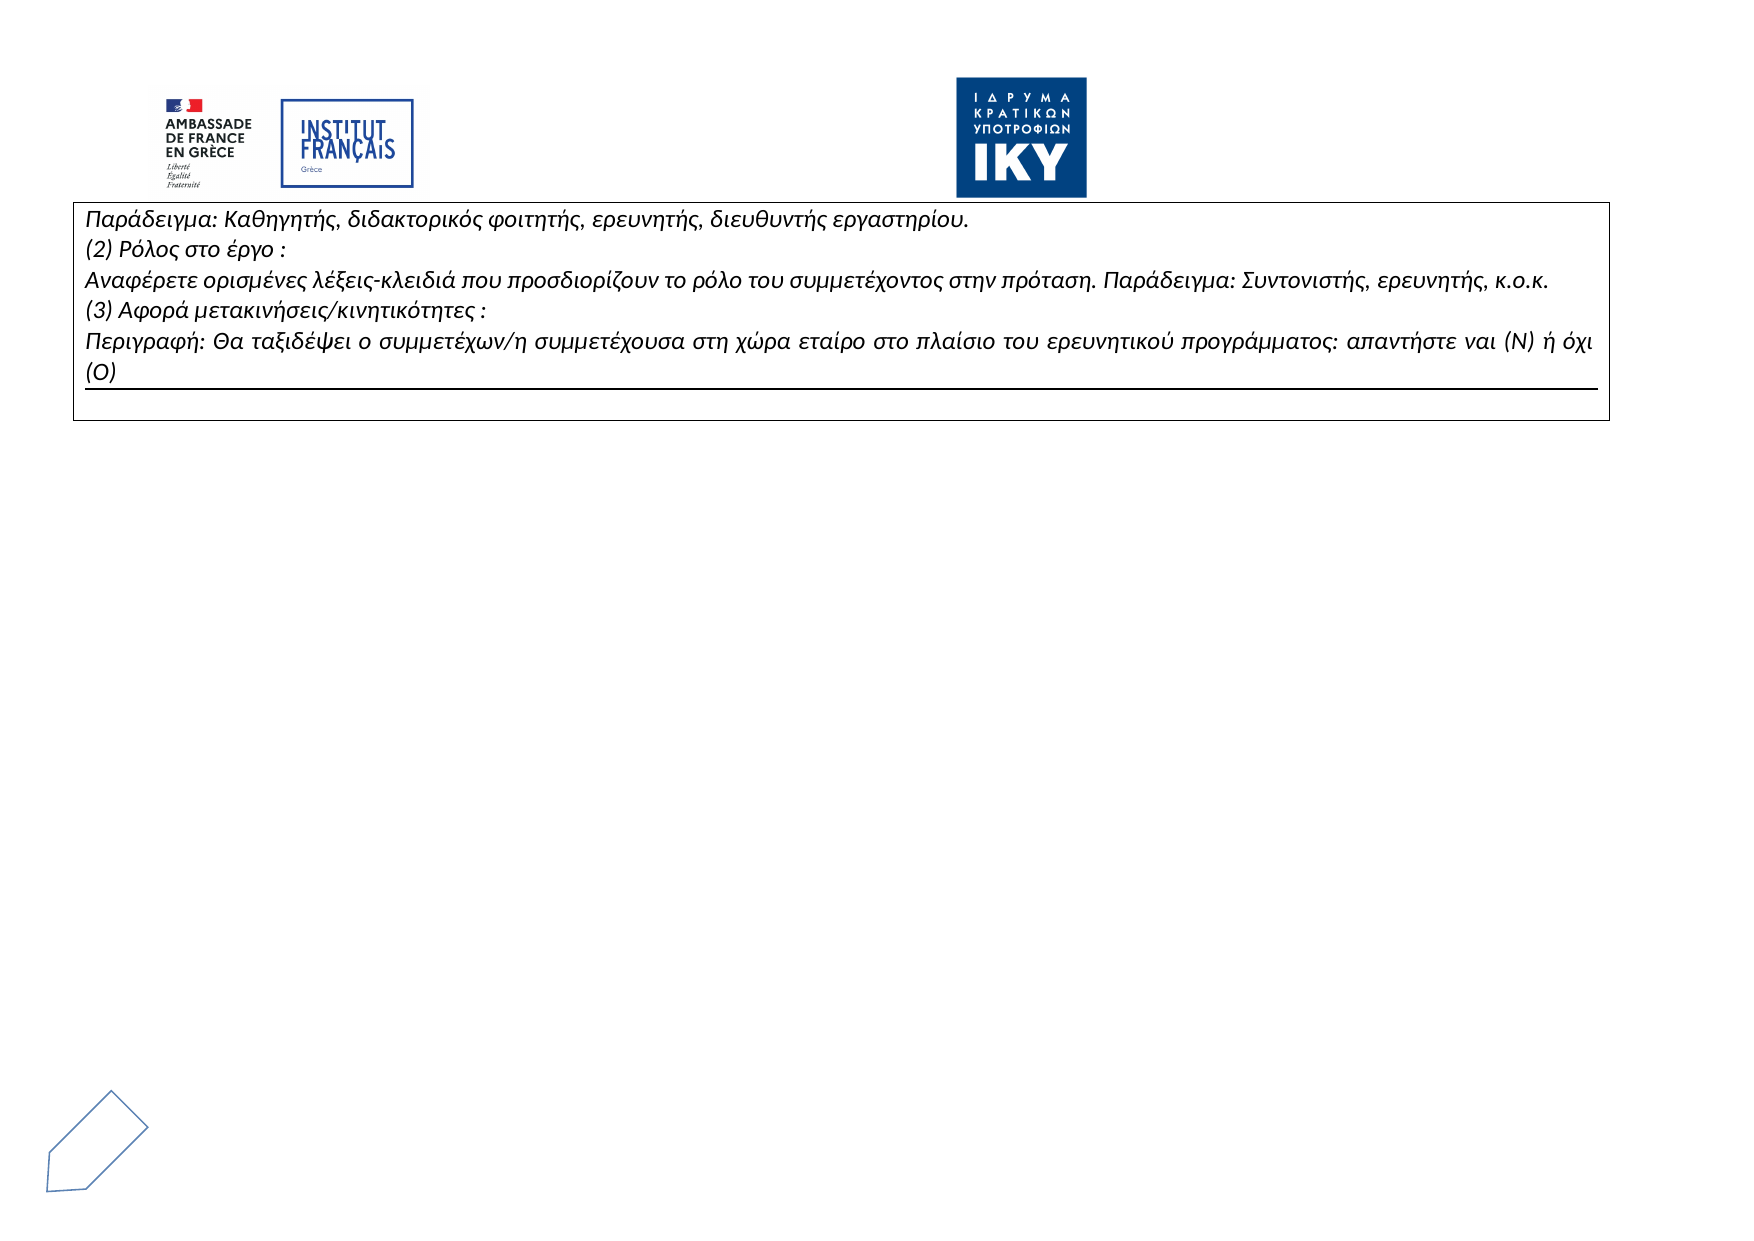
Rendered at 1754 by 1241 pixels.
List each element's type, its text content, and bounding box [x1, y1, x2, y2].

picture [952, 73, 1091, 202]
picture [147, 85, 431, 202]
